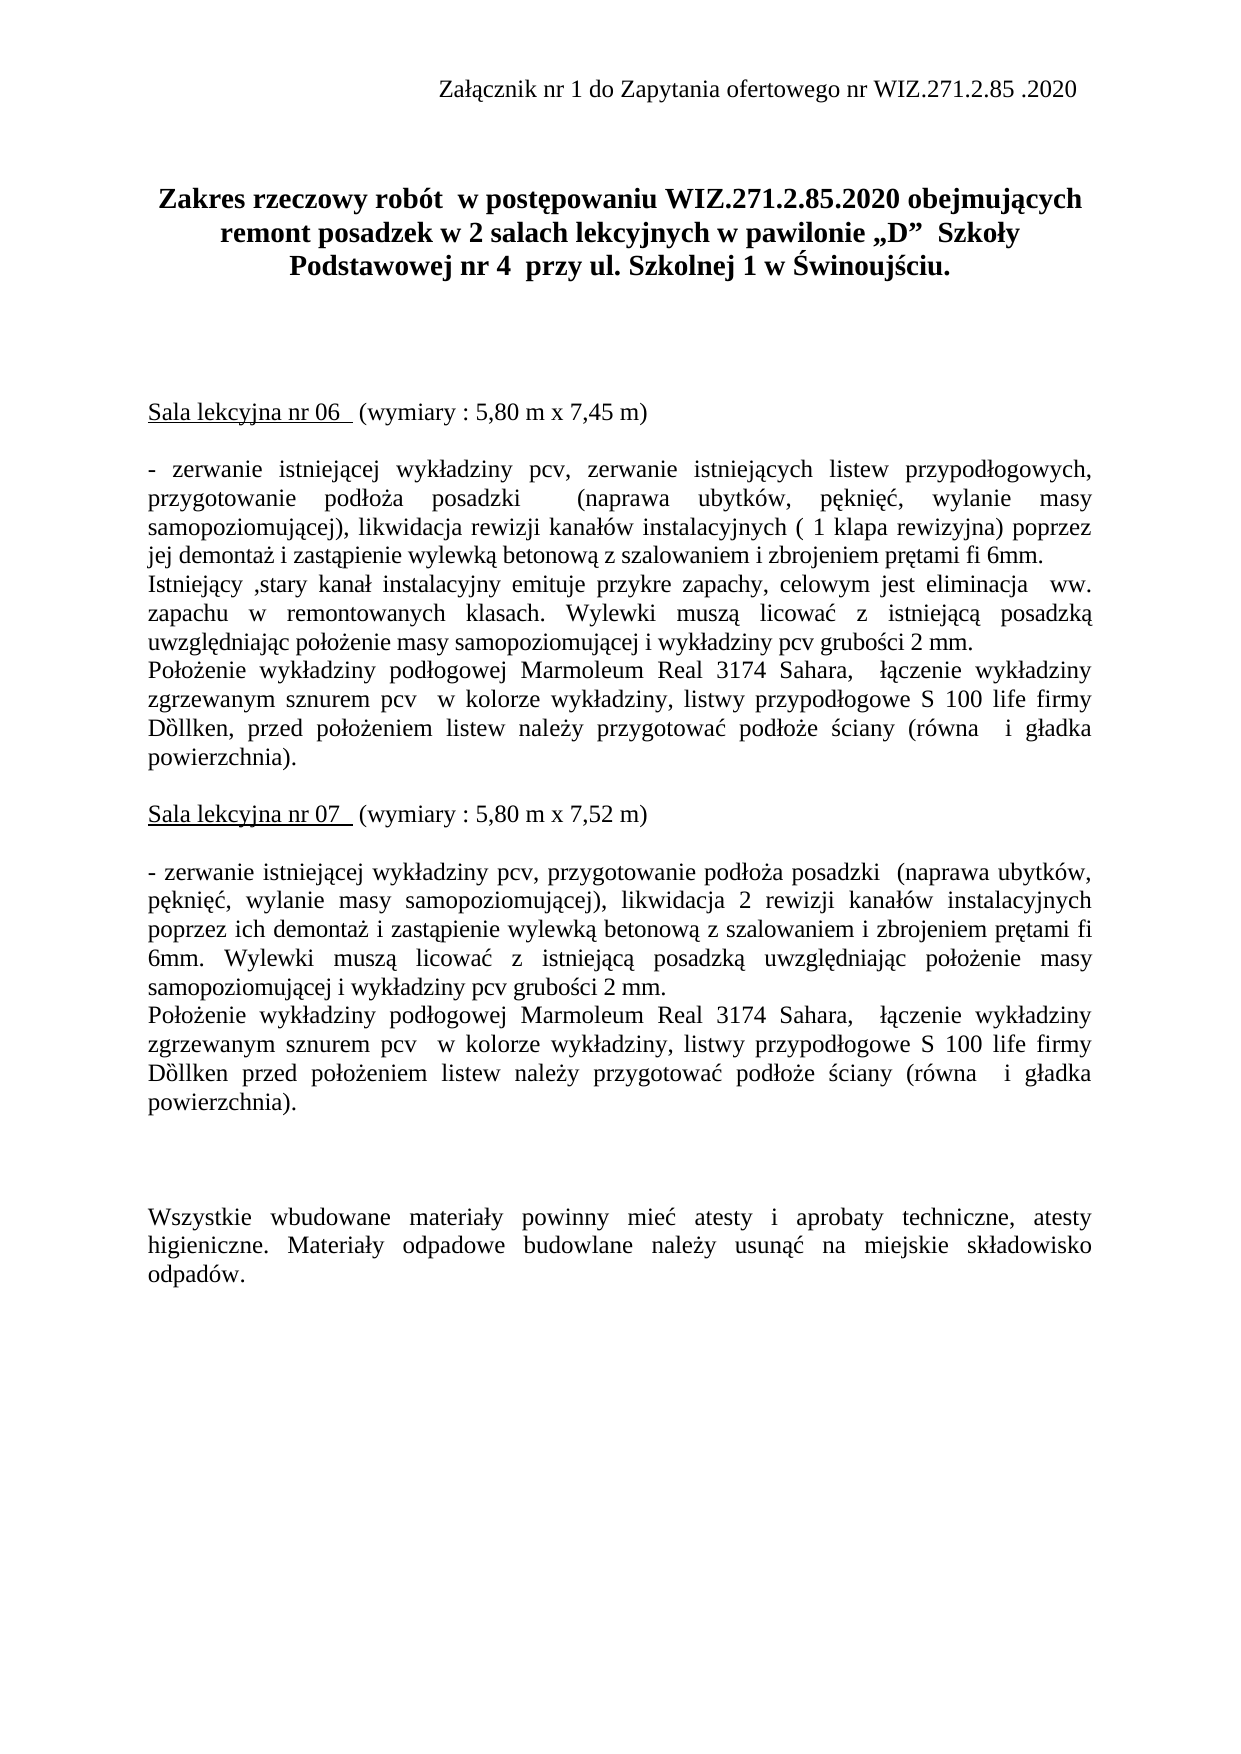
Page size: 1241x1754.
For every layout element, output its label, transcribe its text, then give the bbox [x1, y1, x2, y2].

text Położenie wykładziny podłogowej Marmoleum Real 3174 Sahara, łączenie wykładziny zgrzewanym sznurem pcv w kolorze wykładziny, listwy przypodłogowe S 100 life firmy Dȍllken przed położeniem listew należy przygotować podłoże ściany (równa i gładka powierzchnia). [148, 1001, 1093, 1116]
text Sala lekcyjna nr 07 (wymiary : 5,80 m x 7,52 m) [148, 799, 1093, 828]
text Położenie wykładziny podłogowej Marmoleum Real 3174 Sahara, łączenie wykładziny zgrzewanym sznurem pcv w kolorze wykładziny, listwy przypodłogowe S 100 life firmy Dȍllken, przed położeniem listew należy przygotować podłoże ściany (równa i gładka powierzchnia). [148, 656, 1093, 771]
text Sala lekcyjna nr 06 (wymiary : 5,80 m x 7,45 m) [148, 397, 1093, 426]
text - zerwanie istniejącej wykładziny pcv, zerwanie istniejących listew przypodłogowych, przygotowanie podłoża posadzki (naprawa ubytków, pęknięć, wylanie masy samopoziomującej), likwidacja rewizji kanałów instalacyjnych ( 1 klapa rewizyjna) poprzez jej demontaż i zastąpienie wylewką betonową z szalowaniem i zbrojeniem prętami fi 6mm. [148, 454, 1093, 569]
text Istniejący ,stary kanał instalacyjny emituje przykre zapachy, celowym jest eliminacja ww. zapachu w remontowanych klasach. Wylewki muszą licować z istniejącą posadzką uwzględniając położenie masy samopoziomującej i wykładziny pcv grubości 2 mm. [148, 569, 1093, 656]
text - zerwanie istniejącej wykładziny pcv, przygotowanie podłoża posadzki (naprawa ubytków, pęknięć, wylanie masy samopoziomującej), likwidacja 2 rewizji kanałów instalacyjnych poprzez ich demontaż i zastąpienie wylewką betonową z szalowaniem i zbrojeniem prętami fi 6mm. Wylewki muszą licować z istniejącą posadzką uwzględniając położenie masy samopoziomującej i wykładziny pcv grubości 2 mm. [148, 857, 1093, 1001]
text Wszystkie wbudowane materiały powinny mieć atesty i aprobaty techniczne, atesty higieniczne. Materiały odpadowe budowlane należy usunąć na miejskie składowisko odpadów. [148, 1202, 1093, 1288]
subtitle Zakres rzeczowy robót w postępowaniu WIZ.271.2.85.2020 obejmujących remont posadzek w 2 salach lekcyjnych w pawilonie „D” Szkoły Podstawowej nr 4 przy ul. Szkolnej 1 w Świnoujściu. [148, 181, 1093, 282]
